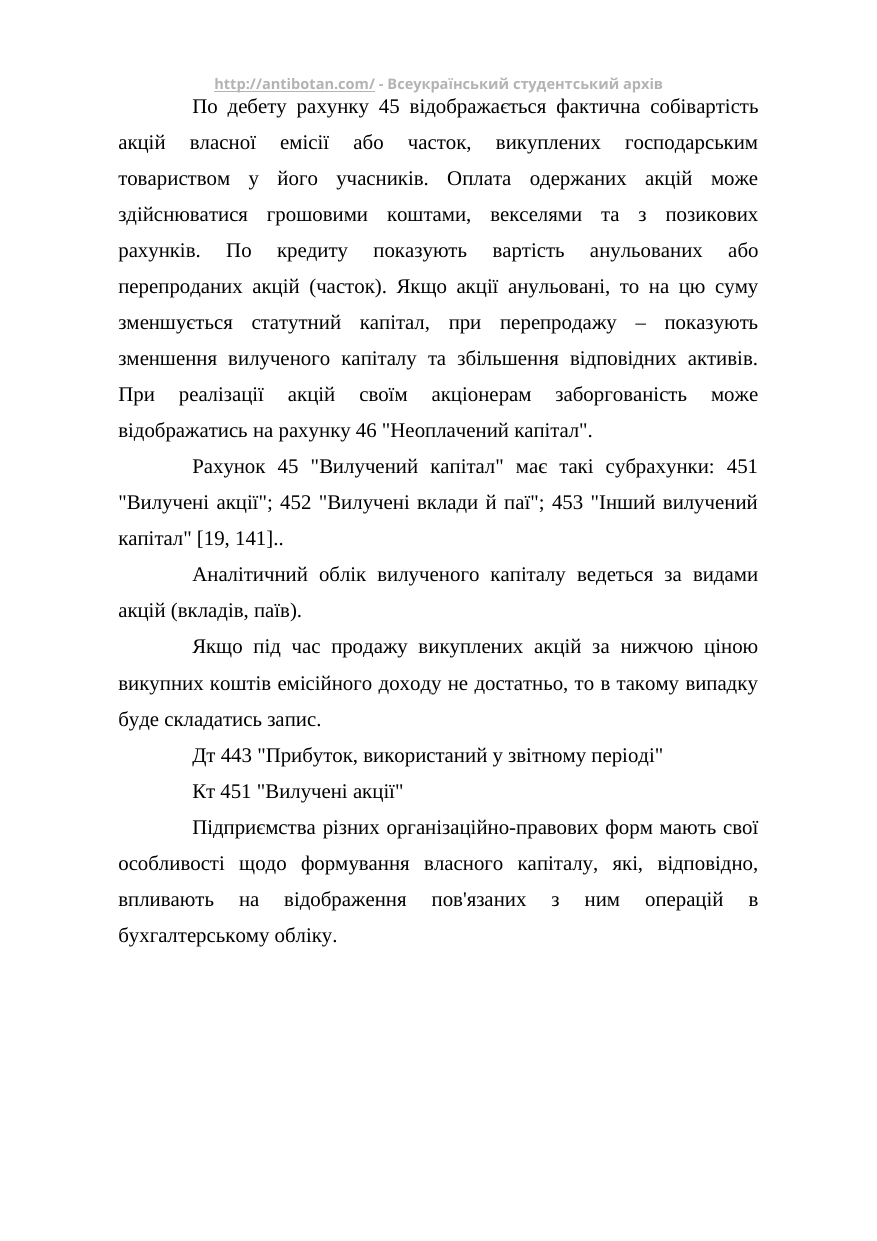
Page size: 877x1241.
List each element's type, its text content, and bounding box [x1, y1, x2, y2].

text Підприємства різних організаційно-правових форм мають свої особливості щодо формування власного капіталу, які, відповідно, впливають на відображення пов'язаних з ним операцій в бухгалтерському обліку. [118, 814, 759, 947]
text Кт 451 "Вилучені акції" [118, 778, 759, 803]
text Якщо під час продажу викуплених акцій за нижчою ціною викупних коштів емісійного доходу не достатньо, то в такому випадку буде складатись запис. [118, 634, 759, 731]
text Рахунок 45 "Вилучений капітал" має такі субрахунки: 451 "Вилучені акції"; 452 "Вилучені вклади й паї"; 453 "Інший вилучений капітал" [19, 141].. [118, 454, 759, 550]
text Дт 443 "Прибуток, використаний у звітному періоді" [118, 742, 759, 767]
text По дебету рахунку 45 відображається фактична собівартість акцій власної емісії або часток, викуплених господарським товариством у його учасників. Оплата одержаних акцій може здійснюватися грошовими коштами, векселями та з позикових рахунків. По кредиту показують вартість анульованих або перепроданих акцій (часток). Якщо акції анульовані, то на цю суму зменшується статутний капітал, при перепродажу – показують зменшення вилученого капіталу та збільшення відповідних активів. При реалізації акцій своїм акціонерам заборгованість може відображатись на рахунку 46 "Неоплачений капітал". [118, 94, 759, 442]
text Аналітичний облік вилученого капіталу ведеться за видами акцій (вкладів, паїв). [118, 562, 759, 622]
